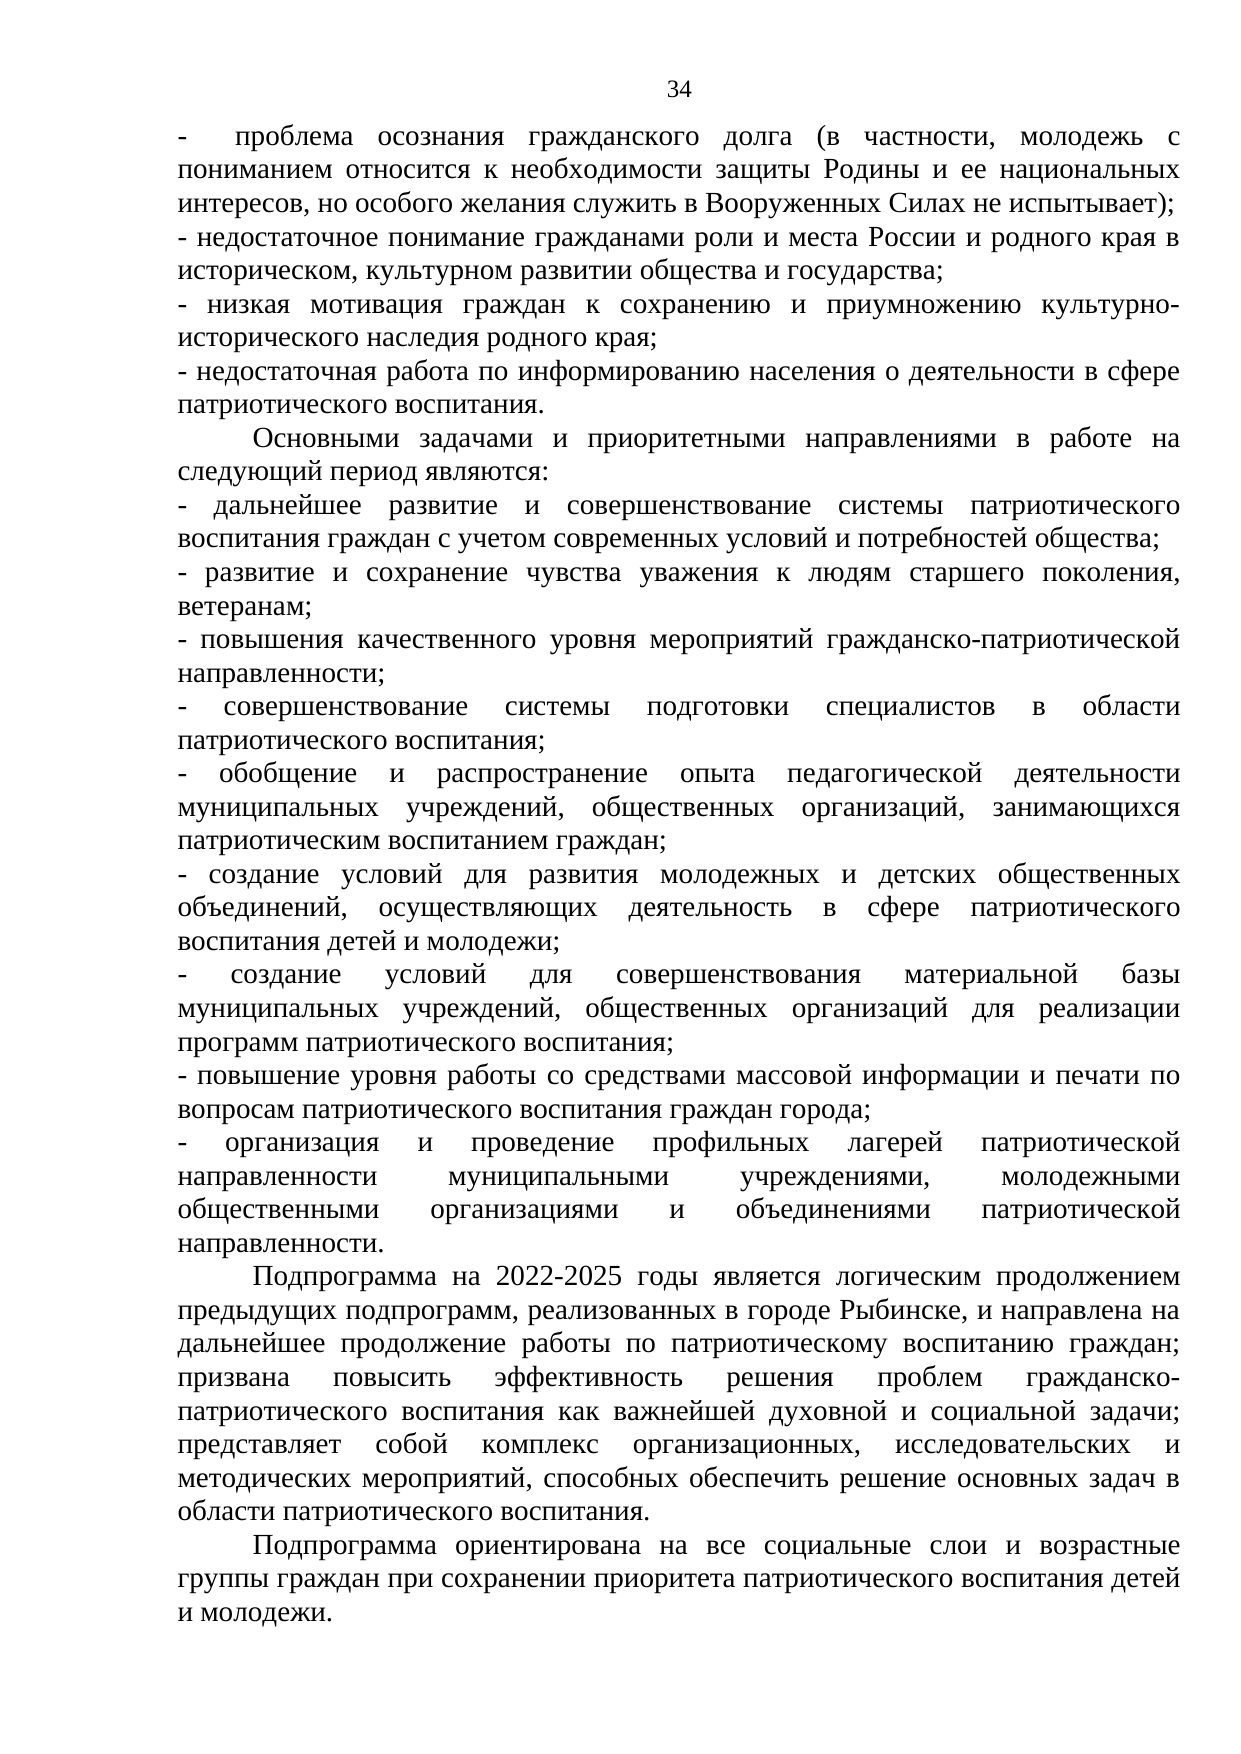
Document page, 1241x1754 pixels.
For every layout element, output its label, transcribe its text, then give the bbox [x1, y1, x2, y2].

text Подпрограмма ориентирована на все социальные слои и возрастные группы граждан при сохранении приоритета патриотического воспитания детей и молодежи. [177, 1527, 1181, 1627]
text Подпрограмма на 2022-2025 годы является логическим продолжением предыдущих подпрограмм, реализованных в городе Рыбинске, и направлена на дальнейшее продолжение работы по патриотическому воспитанию граждан; призвана повысить эффективность решения проблем гражданско-патриотического воспитания как важнейшей духовной и социальной задачи; представляет собой комплекс организационных, исследовательских и методических мероприятий, способных обеспечить решение основных задач в области патриотического воспитания. [177, 1258, 1181, 1527]
text - дальнейшее развитие и совершенствование системы патриотического воспитания граждан с учетом современных условий и потребностей общества; [177, 487, 1181, 554]
text - повышения качественного уровня мероприятий гражданско-патриотической направленности; [177, 621, 1181, 688]
text - низкая мотивация граждан к сохранению и приумножению культурно-исторического наследия родного края; [177, 286, 1181, 353]
text - недостаточная работа по информированию населения о деятельности в сфере патриотического воспитания. [177, 353, 1181, 420]
text - развитие и сохранение чувства уважения к людям старшего поколения, ветеранам; [177, 554, 1181, 621]
text - проблема осознания гражданского долга (в частности, молодежь с пониманием относится к необходимости защиты Родины и ее национальных интересов, но особого желания служить в Вооруженных Силах не испытывает); [177, 118, 1181, 219]
text - создание условий для развития молодежных и детских общественных объединений, осуществляющих деятельность в сфере патриотического воспитания детей и молодежи; [177, 856, 1181, 957]
text - организация и проведение профильных лагерей патриотической направленности муниципальными учреждениями, молодежными общественными организациями и объединениями патриотической направленности. [177, 1124, 1181, 1258]
text - повышение уровня работы со средствами массовой информации и печати по вопросам патриотического воспитания граждан города; [177, 1057, 1181, 1124]
text - создание условий для совершенствования материальной базы муниципальных учреждений, общественных организаций для реализации программ патриотического воспитания; [177, 957, 1181, 1057]
text - совершенствование системы подготовки специалистов в области патриотического воспитания; [177, 688, 1181, 755]
text - обобщение и распространение опыта педагогической деятельности муниципальных учреждений, общественных организаций, занимающихся патриотическим воспитанием граждан; [177, 755, 1181, 856]
text - недостаточное понимание гражданами роли и места России и родного края в историческом, культурном развитии общества и государства; [177, 219, 1181, 286]
text Основными задачами и приоритетными направлениями в работе на следующий период являются: [177, 420, 1181, 487]
